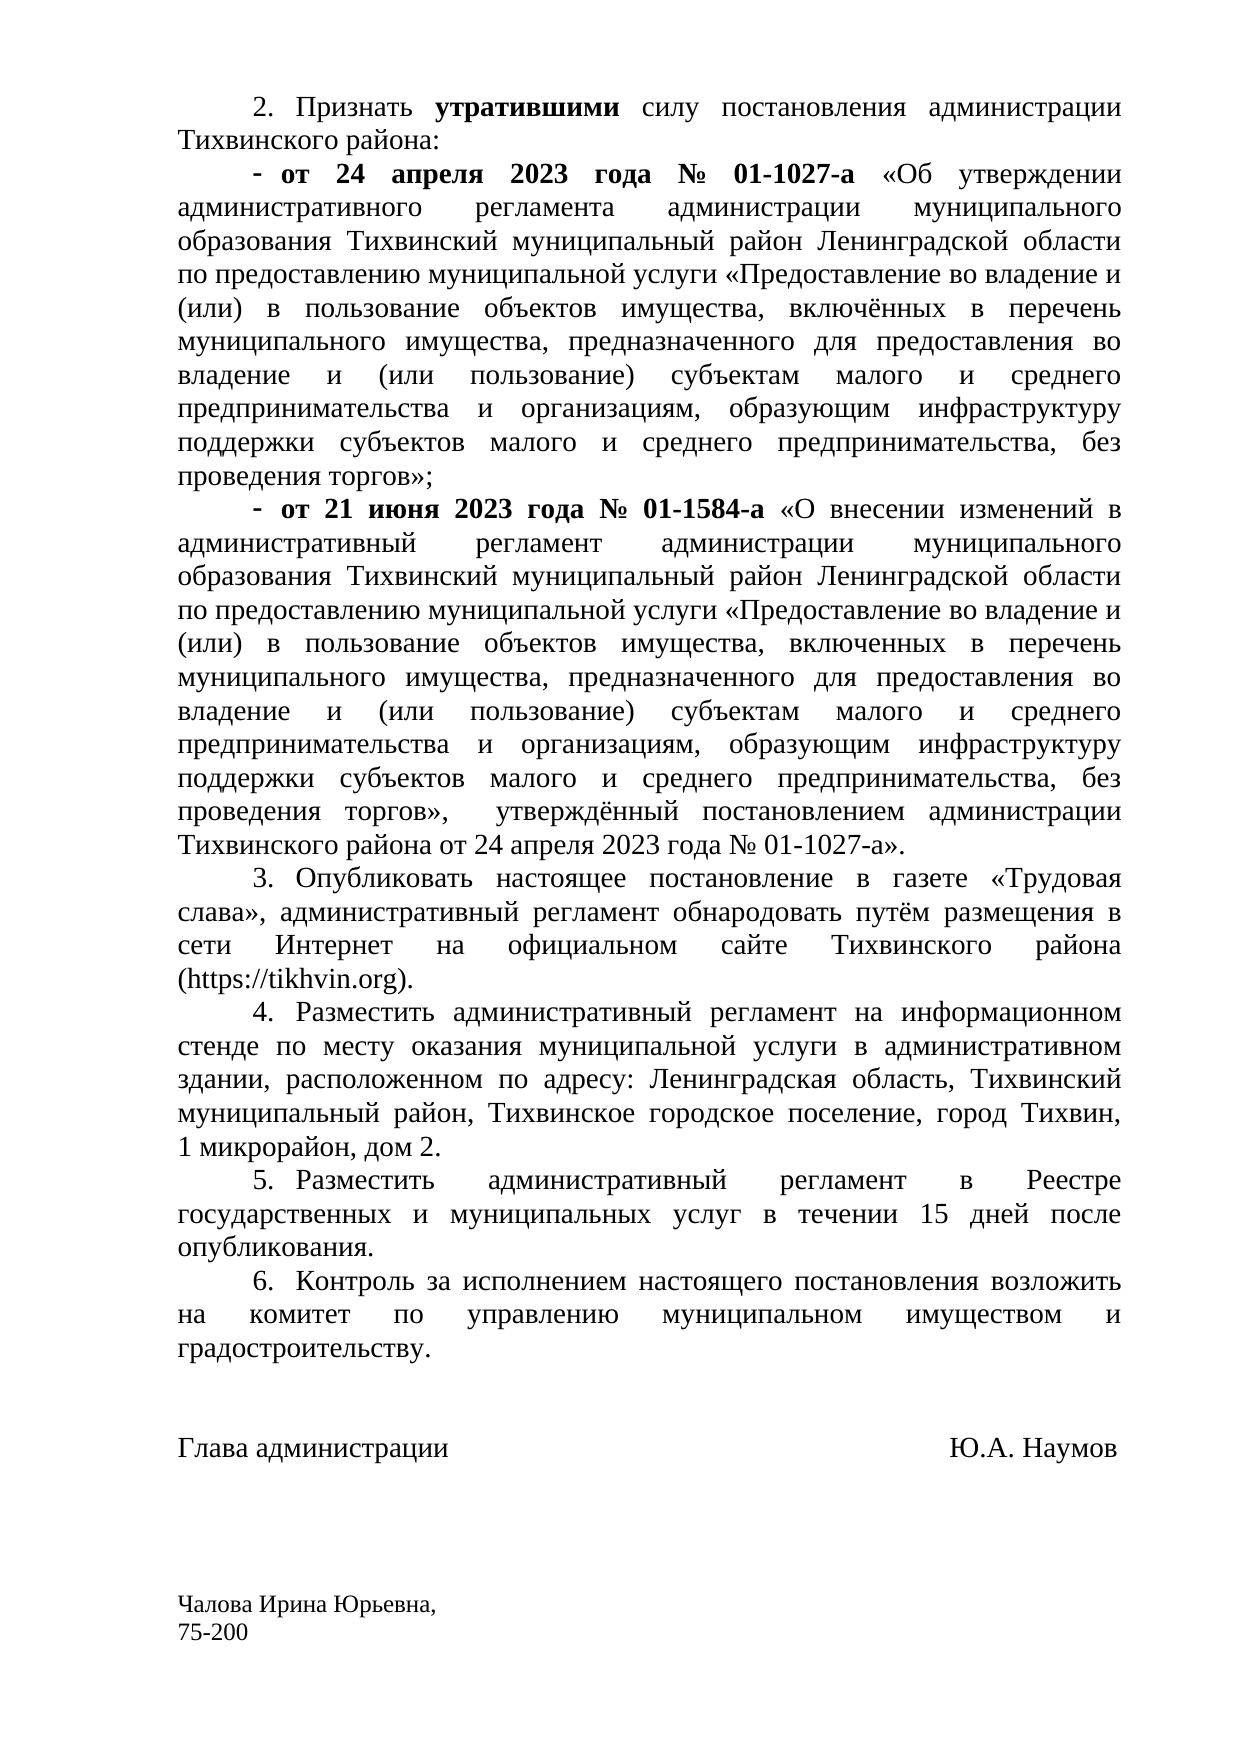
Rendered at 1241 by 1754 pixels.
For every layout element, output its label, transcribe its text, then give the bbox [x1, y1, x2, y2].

text 75-200 [177, 1617, 1122, 1646]
list Разместить административный регламент в Реестре государственных и муниципальных услуг в течении 15 дней после опубликования. [177, 1162, 1122, 1263]
list от 24 апреля 2023 года № 01-1027-а «Об утверждении административного регламента администрации муниципального образования Тихвинский муниципальный район Ленинградской области по предоставлению муниципальной услуги «Предоставление во владение и (или) в пользование объектов имущества, включённых в перечень муниципального имущества, предназначенного для предоставления во владение и (или пользование) субъектам малого и среднего предпринимательства и организациям, образующим инфраструктуру поддержки субъектов малого и среднего предпринимательства, без проведения торгов»; [177, 156, 1122, 491]
list Признать утратившими силу постановления администрации Тихвинского района: [177, 89, 1122, 156]
list Контроль за исполнением настоящего постановления возложить на комитет по управлению муниципальном имуществом и градостроительству. [177, 1263, 1122, 1363]
text Глава администрации Ю.А. Наумов [177, 1431, 1122, 1464]
text Чалова Ирина Юрьевна, [177, 1589, 1122, 1617]
list Разместить административный регламент на информационном стенде по месту оказания муниципальной услуги в административном здании, расположенном по адресу: Ленинградская область, Тихвинский муниципальный район, Тихвинское городское поселение, город Тихвин, 1 микрорайон, дом 2. [177, 994, 1122, 1162]
list Опубликовать настоящее постановление в газете «Трудовая слава», административный регламент обнародовать путём размещения в сети Интернет на официальном сайте Тихвинского района (https://tikhvin.org). [177, 860, 1122, 994]
list от 21 июня 2023 года № 01-1584-а «О внесении изменений в административный регламент администрации муниципального образования Тихвинский муниципальный район Ленинградской области по предоставлению муниципальной услуги «Предоставление во владение и (или) в пользование объектов имущества, включенных в перечень муниципального имущества, предназначенного для предоставления во владение и (или пользование) субъектам малого и среднего предпринимательства и организациям, образующим инфраструктуру поддержки субъектов малого и среднего предпринимательства, без проведения торгов», утверждённый постановлением администрации Тихвинского района от 24 апреля 2023 года № 01-1027-а». [177, 491, 1122, 860]
